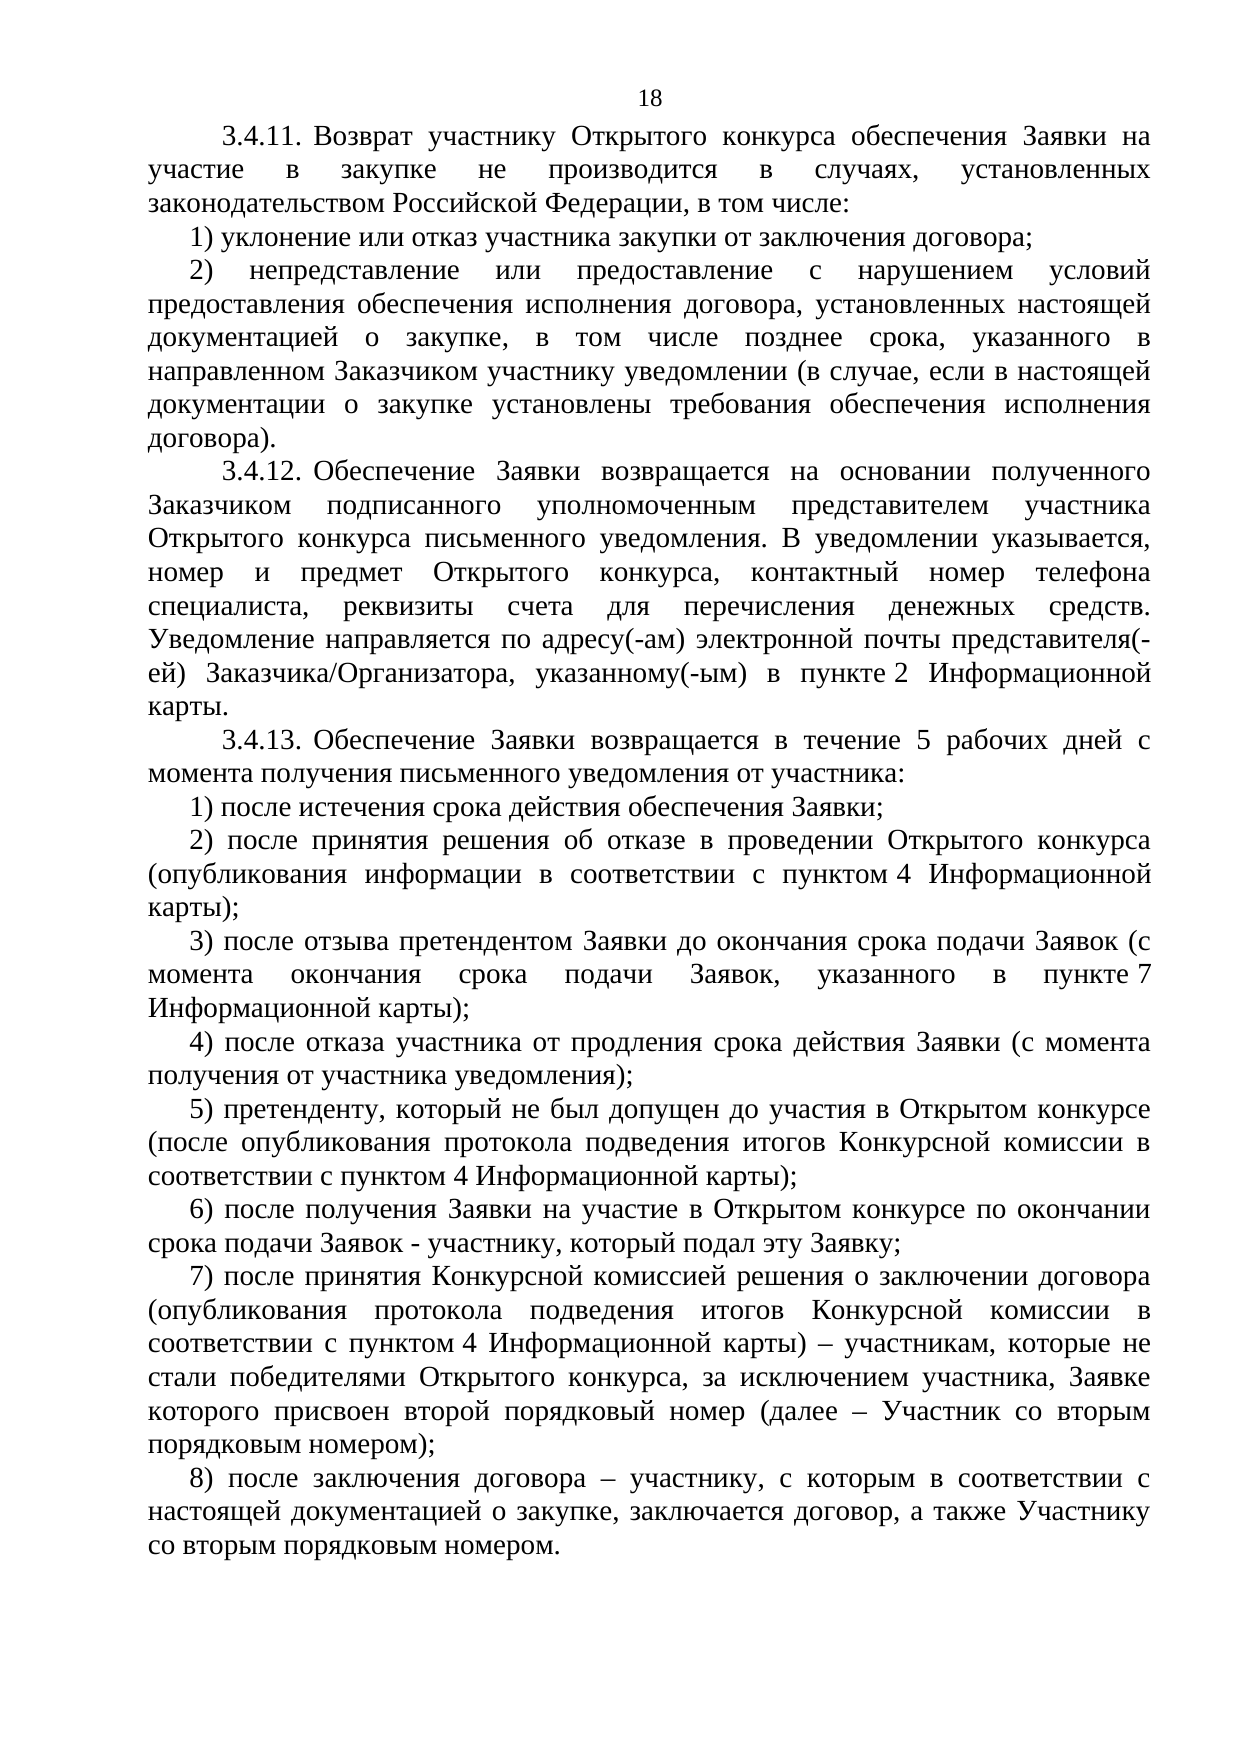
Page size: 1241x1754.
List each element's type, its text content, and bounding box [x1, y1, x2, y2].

text 2) непредставление или предоставление с нарушением условий предоставления обеспечения исполнения договора, установленных настоящей документацией о закупке, в том числе позднее срока, указанного в направленном Заказчиком участнику уведомлении (в случае, если в настоящей документации о закупке установлены требования обеспечения исполнения договора). [148, 252, 1152, 453]
text 3) после отзыва претендентом Заявки до окончания срока подачи Заявок (с момента окончания срока подачи Заявок, указанного в пункте 7 Информационной карты); [148, 923, 1152, 1024]
text 8) после заключения договора – участнику, с которым в соответствии с настоящей документацией о закупке, заключается договор, а также Участнику со вторым порядковым номером. [148, 1460, 1152, 1560]
list Обеспечение Заявки возвращается на основании полученного Заказчиком подписанного уполномоченным представителем участника Открытого конкурса письменного уведомления. В уведомлении указывается, номер и предмет Открытого конкурса, контактный номер телефона специалиста, реквизиты счета для перечисления денежных средств. Уведомление направляется по адресу(-ам) электронной почты представителя(-ей) Заказчика/Организатора, указанному(-ым) в пункте 2 Информационной карты. [148, 453, 1152, 722]
text 5) претенденту, который не был допущен до участия в Открытом конкурсе (после опубликования протокола подведения итогов Конкурсной комиссии в соответствии с пунктом 4 Информационной карты); [148, 1091, 1152, 1191]
list Возврат участнику Открытого конкурса обеспечения Заявки на участие в закупке не производится в случаях, установленных законодательством Российской Федерации, в том числе: [148, 118, 1152, 219]
text 1) уклонение или отказ участника закупки от заключения договора; [148, 219, 1152, 252]
text 6) после получения Заявки на участие в Открытом конкурсе по окончании срока подачи Заявок - участнику, который подал эту Заявку; [148, 1191, 1152, 1258]
text 2) после принятия решения об отказе в проведении Открытого конкурса (опубликования информации в соответствии с пунктом 4 Информационной карты); [148, 822, 1152, 923]
text 4) после отказа участника от продления срока действия Заявки (с момента получения от участника уведомления); [148, 1024, 1152, 1091]
list Обеспечение Заявки возвращается в течение 5 рабочих дней с момента получения письменного уведомления от участника: [148, 722, 1152, 789]
text 7) после принятия Конкурсной комиссией решения о заключении договора (опубликования протокола подведения итогов Конкурсной комиссии в соответствии с пунктом 4 Информационной карты) – участникам, которые не стали победителями Открытого конкурса, за исключением участника, Заявке которого присвоен второй порядковый номер (далее – Участник со вторым порядковым номером); [148, 1258, 1152, 1460]
text 1) после истечения срока действия обеспечения Заявки; [148, 789, 1152, 822]
